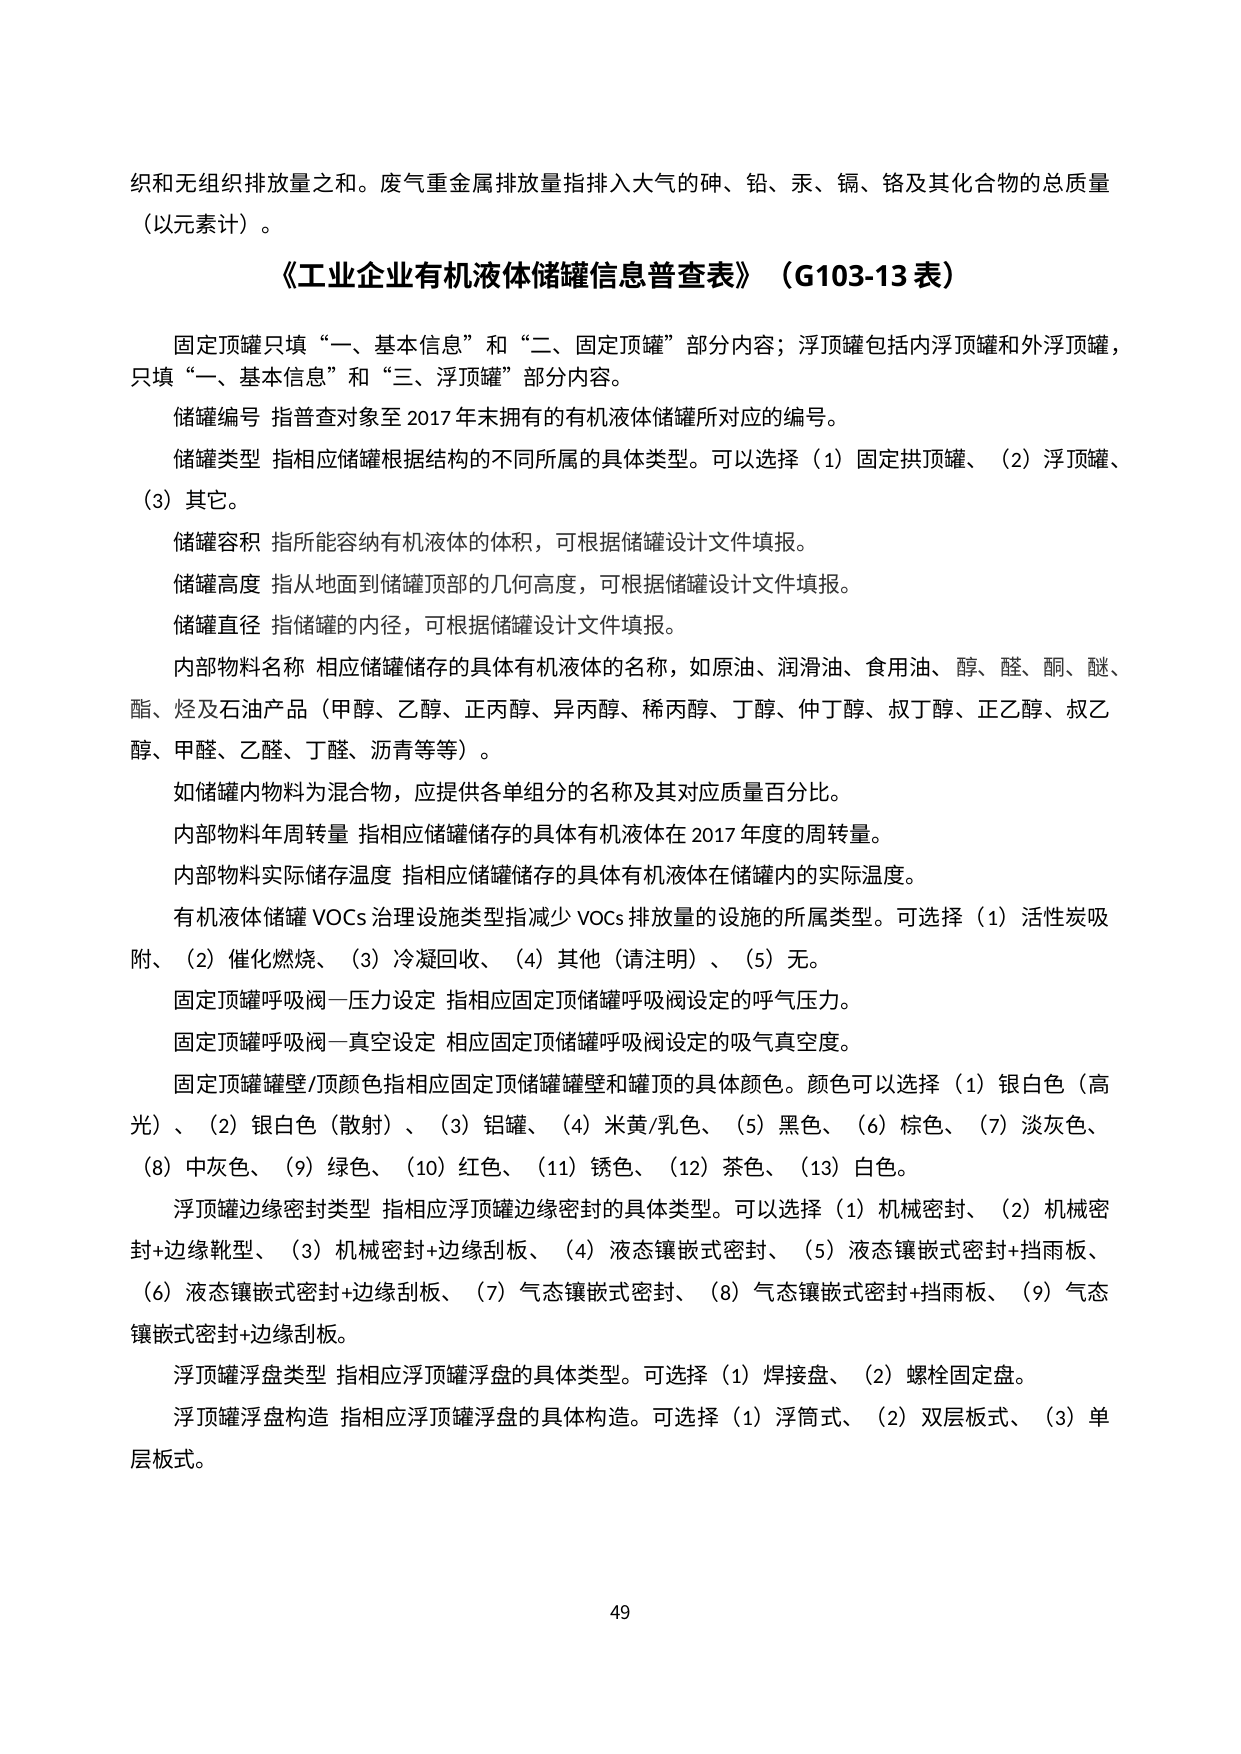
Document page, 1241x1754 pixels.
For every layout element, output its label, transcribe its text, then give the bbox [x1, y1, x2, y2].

text 如储罐内物料为混合物，应提供各单组分的名称及其对应质量百分比。 [130, 767, 1110, 809]
text 有机液体储罐VOCs治理设施类型指减少VOCs排放量的设施的所属类型。可选择（1）活性炭吸附、（2）催化燃烧、（3）冷凝回收、（4）其他（请注明）、（5）无。 [130, 892, 1110, 976]
text 固定顶罐只填“一、基本信息”和“二、固定顶罐”部分内容；浮顶罐包括内浮顶罐和外浮顶罐，只填“一、基本信息”和“三、浮顶罐”部分内容。 [130, 327, 1110, 392]
text 内部物料年周转量 指相应储罐储存的具体有机液体在2017年度的周转量。 [130, 809, 1110, 851]
text 《工业企业有机液体储罐信息普查表》（G103-13表） [130, 241, 1110, 306]
text 储罐高度 指从地面到储罐顶部的几何高度，可根据储罐设计文件填报。 [130, 559, 1110, 601]
text 固定顶罐罐壁/顶颜色指相应固定顶储罐罐壁和罐顶的具体颜色。颜色可以选择（1）银白色（高光）、（2）银白色（散射）、（3）铝罐、（4）米黄/乳色、（5）黑色、（6）棕色、（7）淡灰色、（8）中灰色、（9）绿色、（10）红色、（11）锈色、（12）茶色、（13）白色。 [130, 1059, 1110, 1184]
text 固定顶罐呼吸阀—压力设定 指相应固定顶储罐呼吸阀设定的呼气压力。 [130, 976, 1110, 1017]
text 储罐直径 指储罐的内径，可根据储罐设计文件填报。 [130, 601, 1110, 642]
text 浮顶罐浮盘类型 指相应浮顶罐浮盘的具体类型。可选择（1）焊接盘、（2）螺栓固定盘。 [130, 1351, 1110, 1392]
text 固定顶罐呼吸阀—真空设定 相应固定顶储罐呼吸阀设定的吸气真空度。 [130, 1017, 1110, 1059]
text 浮顶罐边缘密封类型 指相应浮顶罐边缘密封的具体类型。可以选择（1）机械密封、（2）机械密封+边缘靴型、（3）机械密封+边缘刮板、（4）液态镶嵌式密封、（5）液态镶嵌式密封+挡雨板、（6）液态镶嵌式密封+边缘刮板、（7）气态镶嵌式密封、（8）气态镶嵌式密封+挡雨板、（9）气态镶嵌式密封+边缘刮板。 [130, 1184, 1110, 1351]
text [130, 158, 1110, 241]
text 内部物料实际储存温度 指相应储罐储存的具体有机液体在储罐内的实际温度。 [130, 851, 1110, 892]
text 浮顶罐浮盘构造 指相应浮顶罐浮盘的具体构造。可选择（1）浮筒式、（2）双层板式、（3）单层板式。 [130, 1392, 1110, 1476]
text 储罐容积 指所能容纳有机液体的体积，可根据储罐设计文件填报。 [130, 517, 1110, 559]
text 储罐类型 指相应储罐根据结构的不同所属的具体类型。可以选择（1）固定拱顶罐、（2）浮顶罐、（3）其它。 [130, 434, 1110, 517]
text 内部物料名称 相应储罐储存的具体有机液体的名称，如原油、润滑油、食用油、醇、醛、酮、醚、酯、烃及石油产品（甲醇、乙醇、正丙醇、异丙醇、稀丙醇、丁醇、仲丁醇、叔丁醇、正乙醇、叔乙醇、甲醛、乙醛、丁醛、沥青等等）。 [130, 642, 1110, 767]
text 储罐编号 指普查对象至2017年末拥有的有机液体储罐所对应的编号。 [130, 392, 1110, 434]
